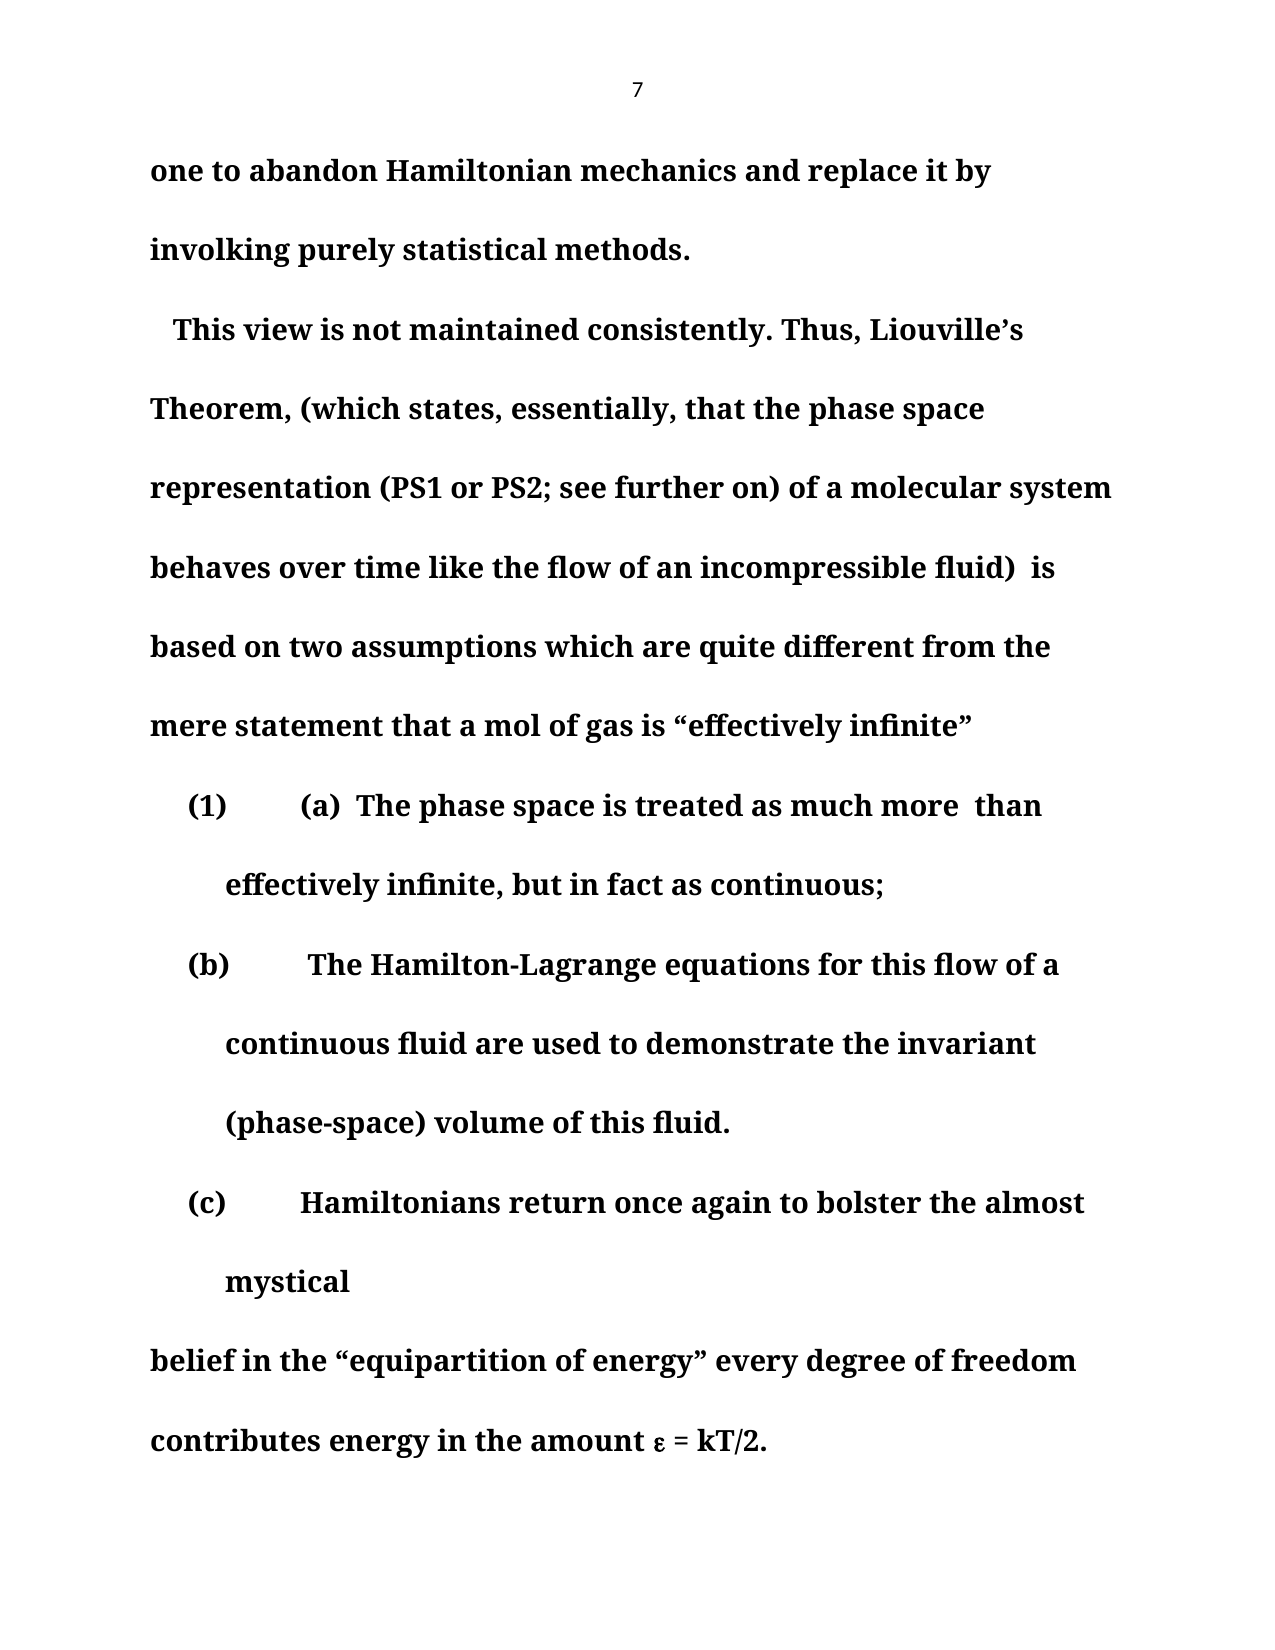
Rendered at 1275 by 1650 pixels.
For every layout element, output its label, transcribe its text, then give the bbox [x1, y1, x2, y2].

list Hamiltonians return once again to bolster the almost mystical [187, 1182, 1125, 1301]
list The Hamilton-Lagrange equations for this flow of a continuous fluid are used to demonstrate the invariant (phase-space) volume of this fluid. [187, 944, 1125, 1142]
text This view is not maintained consistently. Thus, Liouville’s Theorem, (which states, essentially, that the phase space representation (PS1 or PS2; see further on) of a molecular system behaves over time like the flow of an incompressible fluid) is based on two assumptions which are quite different from the mere statement that a mol of gas is “effectively infinite” [150, 309, 1125, 745]
list (a) The phase space is treated as much more than effectively infinite, but in fact as continuous; [187, 785, 1125, 904]
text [150, 150, 1125, 269]
text belief in the “equipartition of energy” every degree of freedom contributes energy in the amount  = kT/2. [150, 1341, 1125, 1460]
